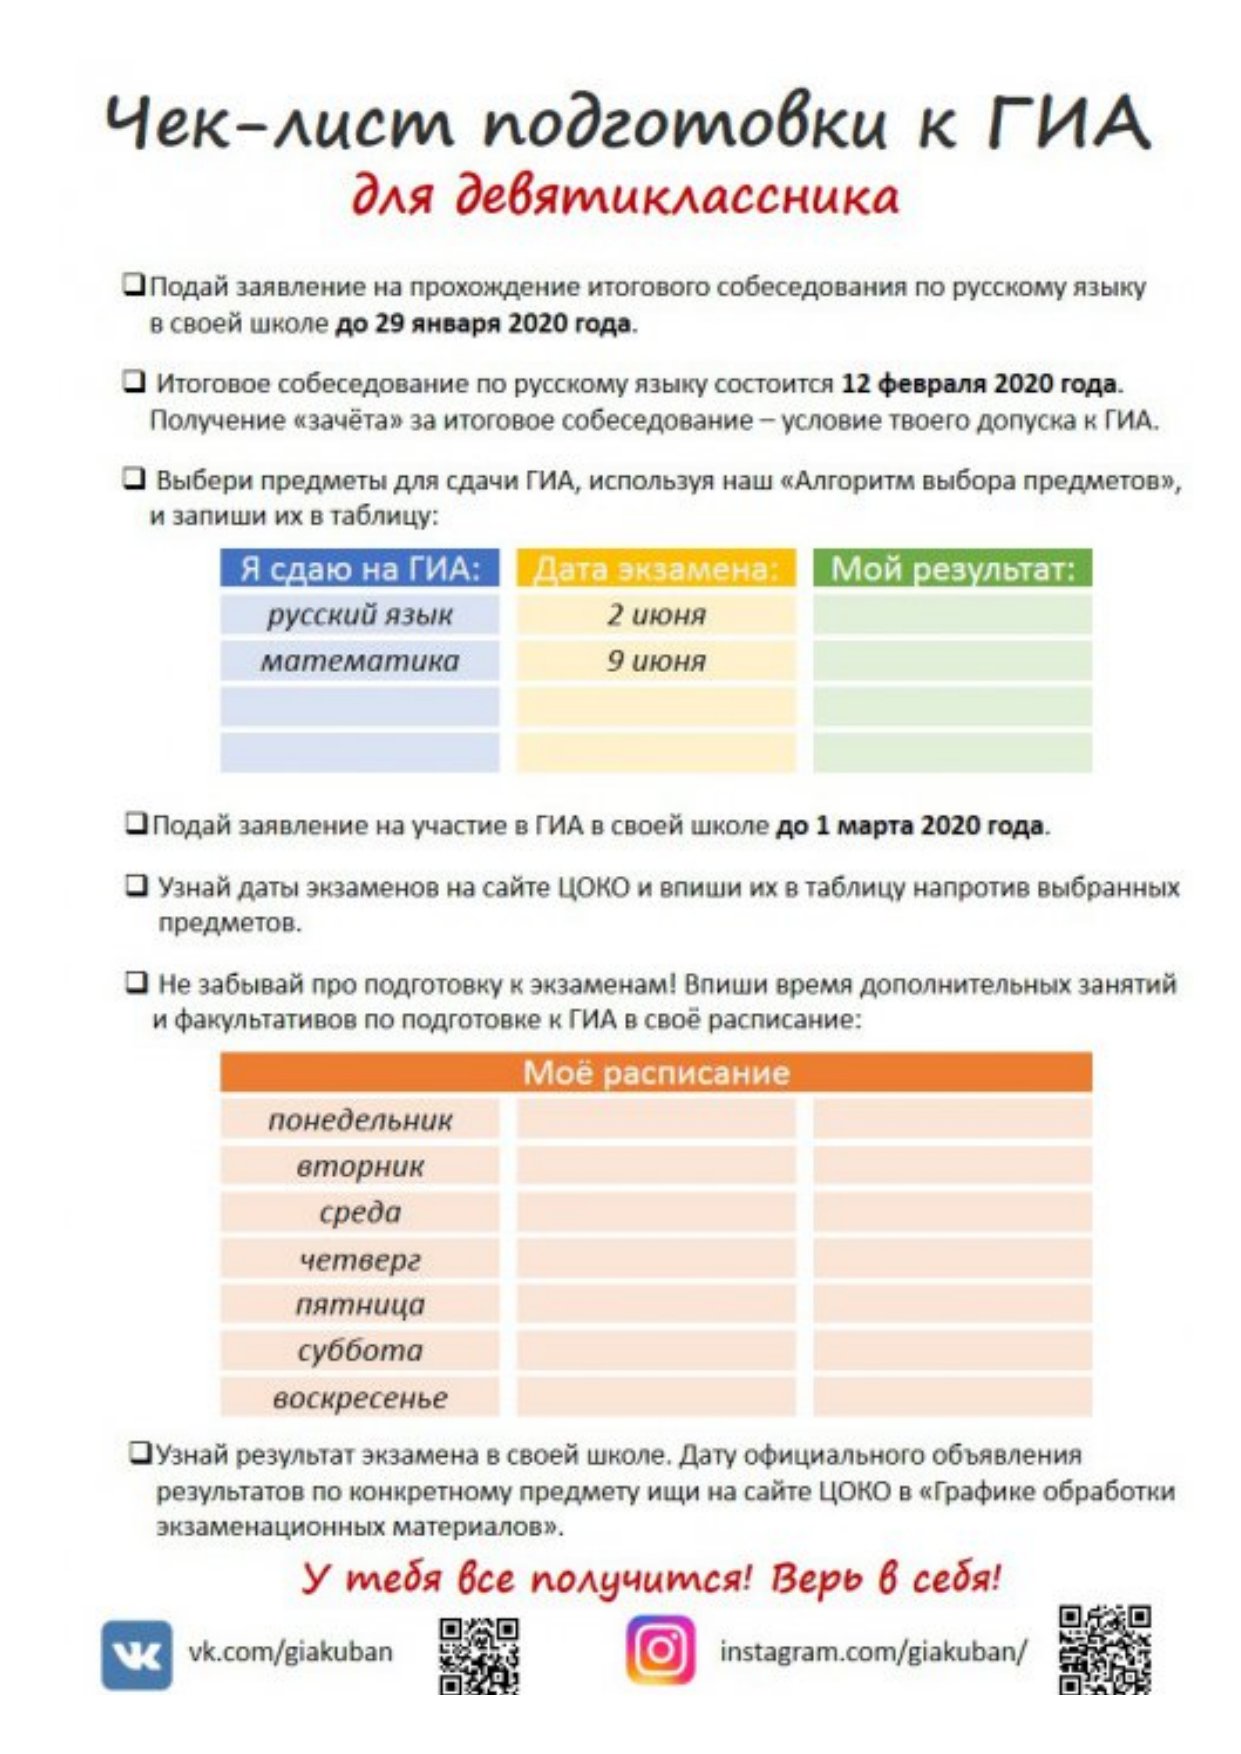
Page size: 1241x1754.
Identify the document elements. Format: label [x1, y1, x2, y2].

picture [59, 59, 1194, 1695]
